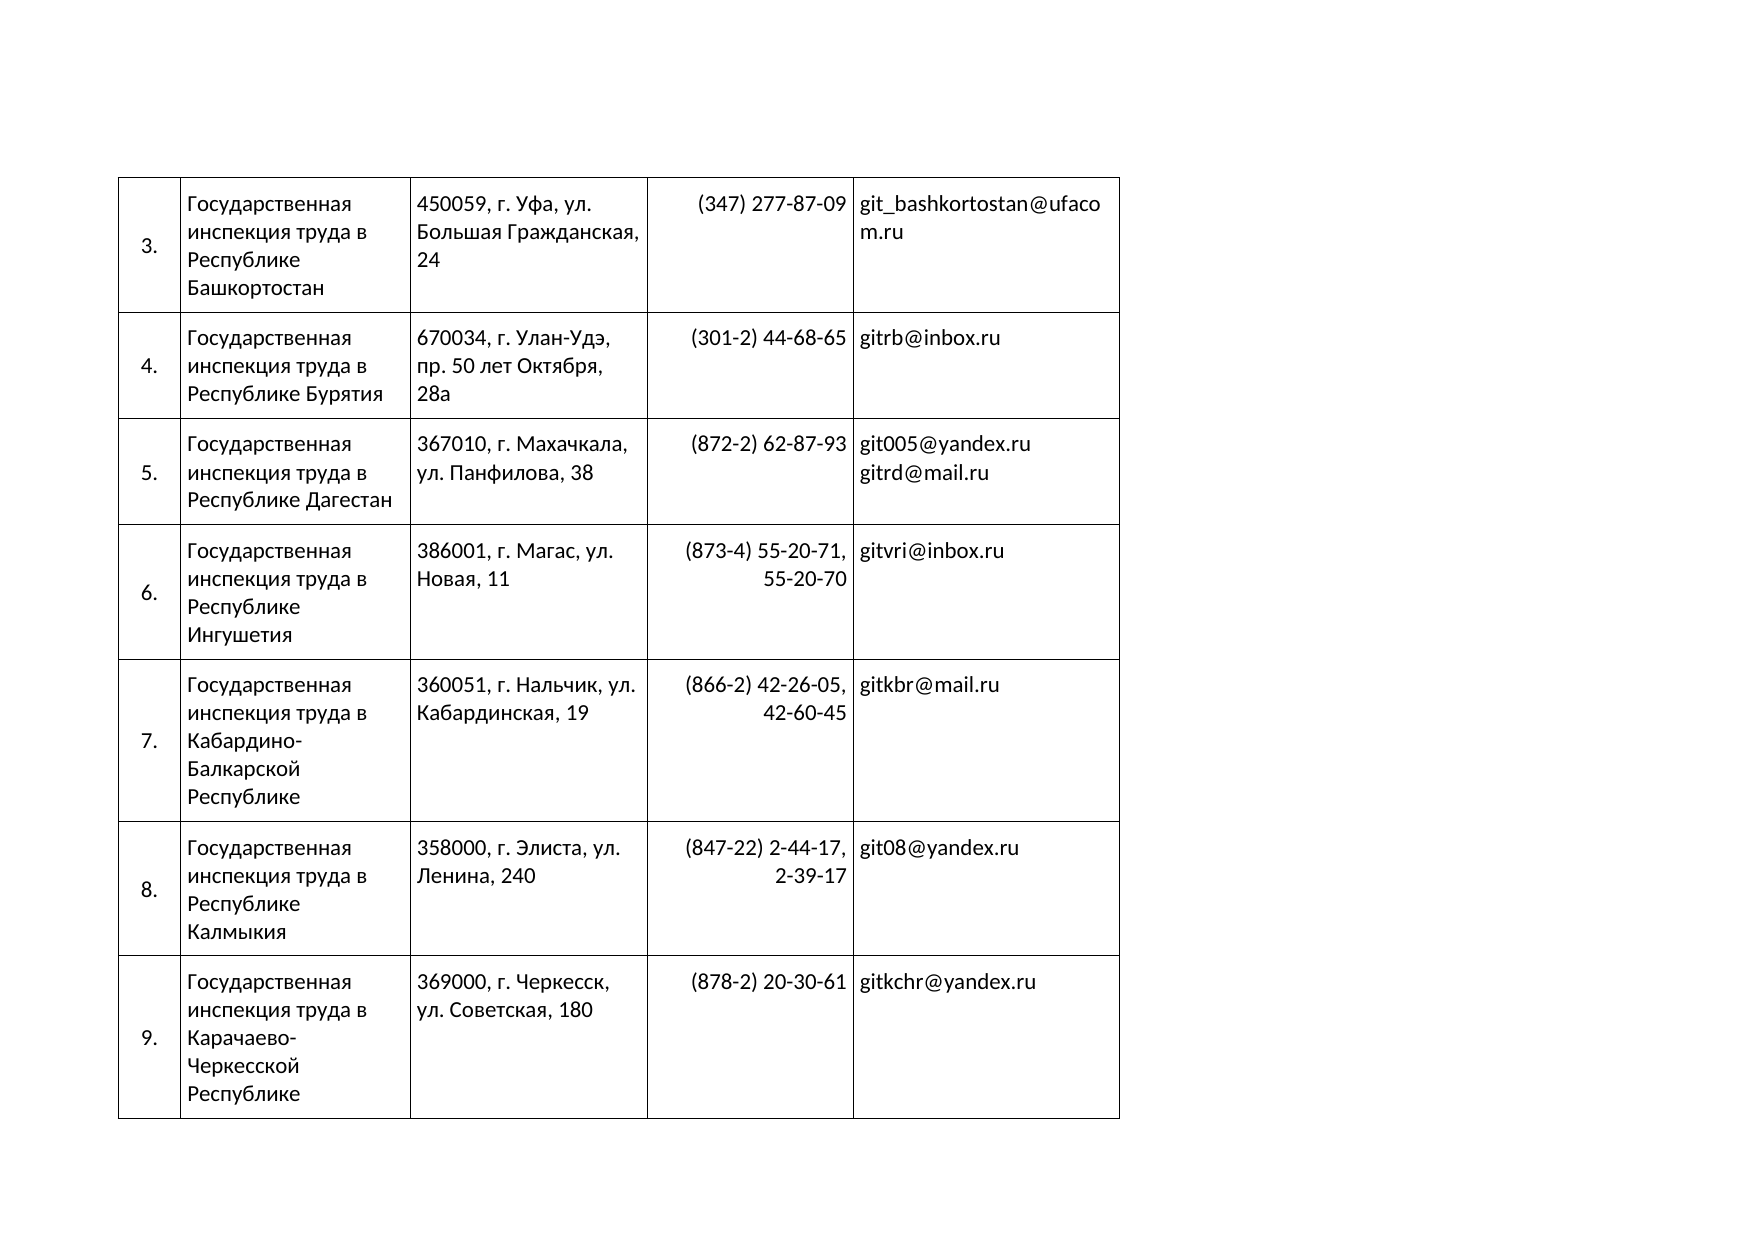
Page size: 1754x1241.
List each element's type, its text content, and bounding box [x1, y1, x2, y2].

table_cell 3. [119, 178, 180, 312]
table_cell Государственная инспекция труда в Карачаево-Черкесской Республике [181, 956, 410, 1118]
table_cell git005@yandex.ru gitrd@mail.ru [854, 419, 1119, 524]
table_cell git_bashkortostan@ufacom.ru [854, 178, 1119, 312]
table_cell 4. [119, 313, 180, 418]
table_cell (847-22) 2-44-17, 2-39-17 [648, 822, 853, 955]
table_cell (301-2) 44-68-65 [648, 313, 853, 418]
table_cell Государственная инспекция труда в Республике Калмыкия [181, 822, 410, 955]
table_cell 360051, г. Нальчик, ул. Кабардинская, 19 [411, 660, 647, 821]
table_cell 5. [119, 419, 180, 524]
table_cell 670034, г. Улан-Удэ, пр. 50 лет Октября, 28а [411, 313, 647, 418]
table_cell (866-2) 42-26-05, 42-60-45 [648, 660, 853, 821]
table_cell (872-2) 62-87-93 [648, 419, 853, 524]
table_cell (347) 277-87-09 [648, 178, 853, 312]
table_cell 358000, г. Элиста, ул. Ленина, 240 [411, 822, 647, 955]
table_cell (878-2) 20-30-61 [648, 956, 853, 1118]
table_cell git08@yandex.ru [854, 822, 1119, 955]
table_cell 6. [119, 525, 180, 659]
table_cell Государственная инспекция труда в Республике Дагестан [181, 419, 410, 524]
table_cell (873-4) 55-20-71, 55-20-70 [648, 525, 853, 659]
table_cell 8. [119, 822, 180, 955]
table_cell Государственная инспекция труда в Республике Башкортостан [181, 178, 410, 312]
table_cell Государственная инспекция труда в Кабардино-Балкарской Республике [181, 660, 410, 821]
table_cell 369000, г. Черкесск, ул. Советская, 180 [411, 956, 647, 1118]
table_cell 450059, г. Уфа, ул. Большая Гражданская, 24 [411, 178, 647, 312]
table_cell Государственная инспекция труда в Республике Бурятия [181, 313, 410, 418]
table_cell gitvri@inbox.ru [854, 525, 1119, 659]
table_cell gitrb@inbox.ru [854, 313, 1119, 418]
table_cell 386001, г. Магас, ул. Новая, 11 [411, 525, 647, 659]
table_cell gitkchr@yandex.ru [854, 956, 1119, 1118]
table_cell Государственная инспекция труда в Республике Ингушетия [181, 525, 410, 659]
table_cell 7. [119, 660, 180, 821]
table_cell 367010, г. Махачкала, ул. Панфилова, 38 [411, 419, 647, 524]
table_cell 9. [119, 956, 180, 1118]
table_cell gitkbr@mail.ru [854, 660, 1119, 821]
